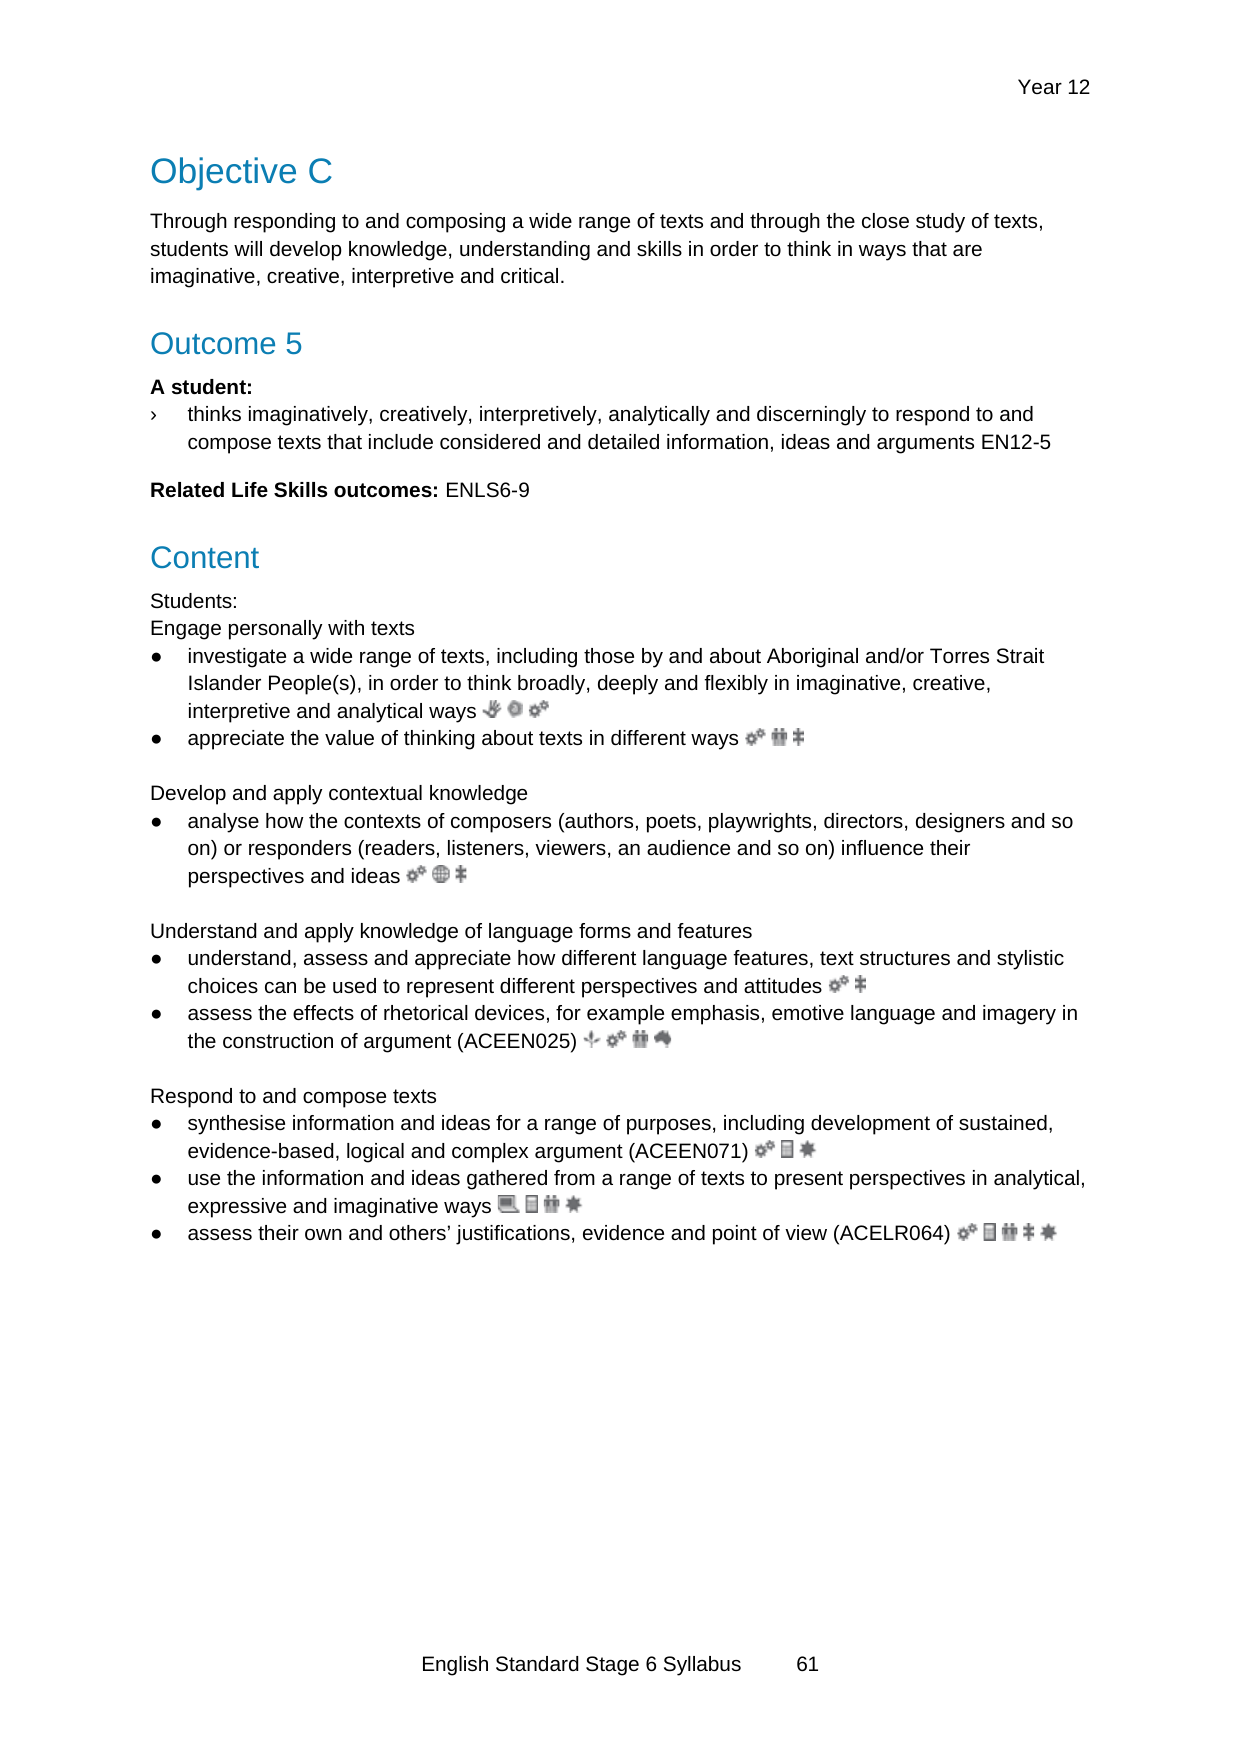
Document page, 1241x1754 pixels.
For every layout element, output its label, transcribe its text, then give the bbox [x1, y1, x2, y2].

list assess the effects of rhetorical devices, for example emphasis, emotive language and imagery in the construction of argument (ACEEN025) [150, 1001, 1090, 1052]
list investigate a wide range of texts, including those by and about Aboriginal and/or Torres Strait Islander People(s), in order to think broadly, deeply and flexibly in imaginative, creative, interpretive and analytical ways [150, 643, 1090, 722]
picture [771, 728, 788, 746]
subtitle Outcome 5 [150, 325, 1090, 361]
list analyse how the contexts of composers (authors, poets, playwrights, directors, designers and so on) or responders (readers, listeners, viewers, an audience and so on) influence their perspectives and ideas [150, 808, 1090, 887]
picture [781, 1140, 794, 1158]
list synthesise information and ideas for a range of purposes, including development of sustained, evidence-based, logical and complex argument (ACEEN071) [150, 1111, 1090, 1162]
text Through responding to and composing a wide range of texts and through the close study of texts, students will develop knowledge, understanding and skills in order to think in ways that are imaginative, creative, interpretive and critical. [150, 209, 1090, 288]
picture [1023, 1223, 1035, 1241]
picture [828, 975, 850, 993]
picture [606, 1030, 627, 1048]
text Respond to and compose texts [150, 1083, 1090, 1107]
picture [754, 1140, 775, 1158]
text Develop and apply contextual knowledge [150, 781, 1090, 805]
picture [565, 1195, 583, 1213]
picture [507, 700, 523, 718]
picture [543, 1195, 560, 1213]
picture [793, 728, 804, 746]
list use the information and ideas gathered from a range of texts to present perspectives in analytical, expressive and imaginative ways [150, 1166, 1090, 1217]
text Related Life Skills outcomes: ENLS6-9 [150, 478, 1090, 502]
list thinks imaginatively, creatively, interpretively, analytically and discerningly to respond to and compose texts that include considered and detailed information, ideas and arguments EN12-5 [150, 402, 1090, 454]
list assess their own and others’ justifications, evidence and point of view (ACELR064) [150, 1221, 1090, 1245]
picture [583, 1030, 601, 1048]
list appreciate the value of thinking about texts in different ways [150, 726, 1090, 750]
picture [497, 1195, 520, 1213]
picture [799, 1140, 817, 1158]
picture [406, 865, 427, 883]
picture [432, 865, 450, 883]
text Students: [150, 588, 1090, 612]
list understand, assess and appreciate how different language features, text structures and stylistic choices can be used to represent different perspectives and attitudes [150, 946, 1090, 997]
picture [482, 700, 502, 718]
picture [983, 1223, 996, 1241]
subtitle Objective C [150, 150, 1090, 191]
picture [855, 975, 866, 993]
picture [632, 1030, 649, 1048]
text Engage personally with texts [150, 616, 1090, 640]
picture [1040, 1223, 1058, 1241]
picture [528, 700, 549, 718]
picture [455, 865, 467, 883]
picture [745, 728, 766, 746]
picture [525, 1195, 538, 1213]
text Understand and apply knowledge of language forms and features [150, 918, 1090, 942]
subtitle Content [150, 539, 1090, 575]
picture [957, 1223, 978, 1241]
picture [1001, 1223, 1018, 1241]
picture [654, 1030, 672, 1048]
text A student: [150, 375, 1090, 399]
